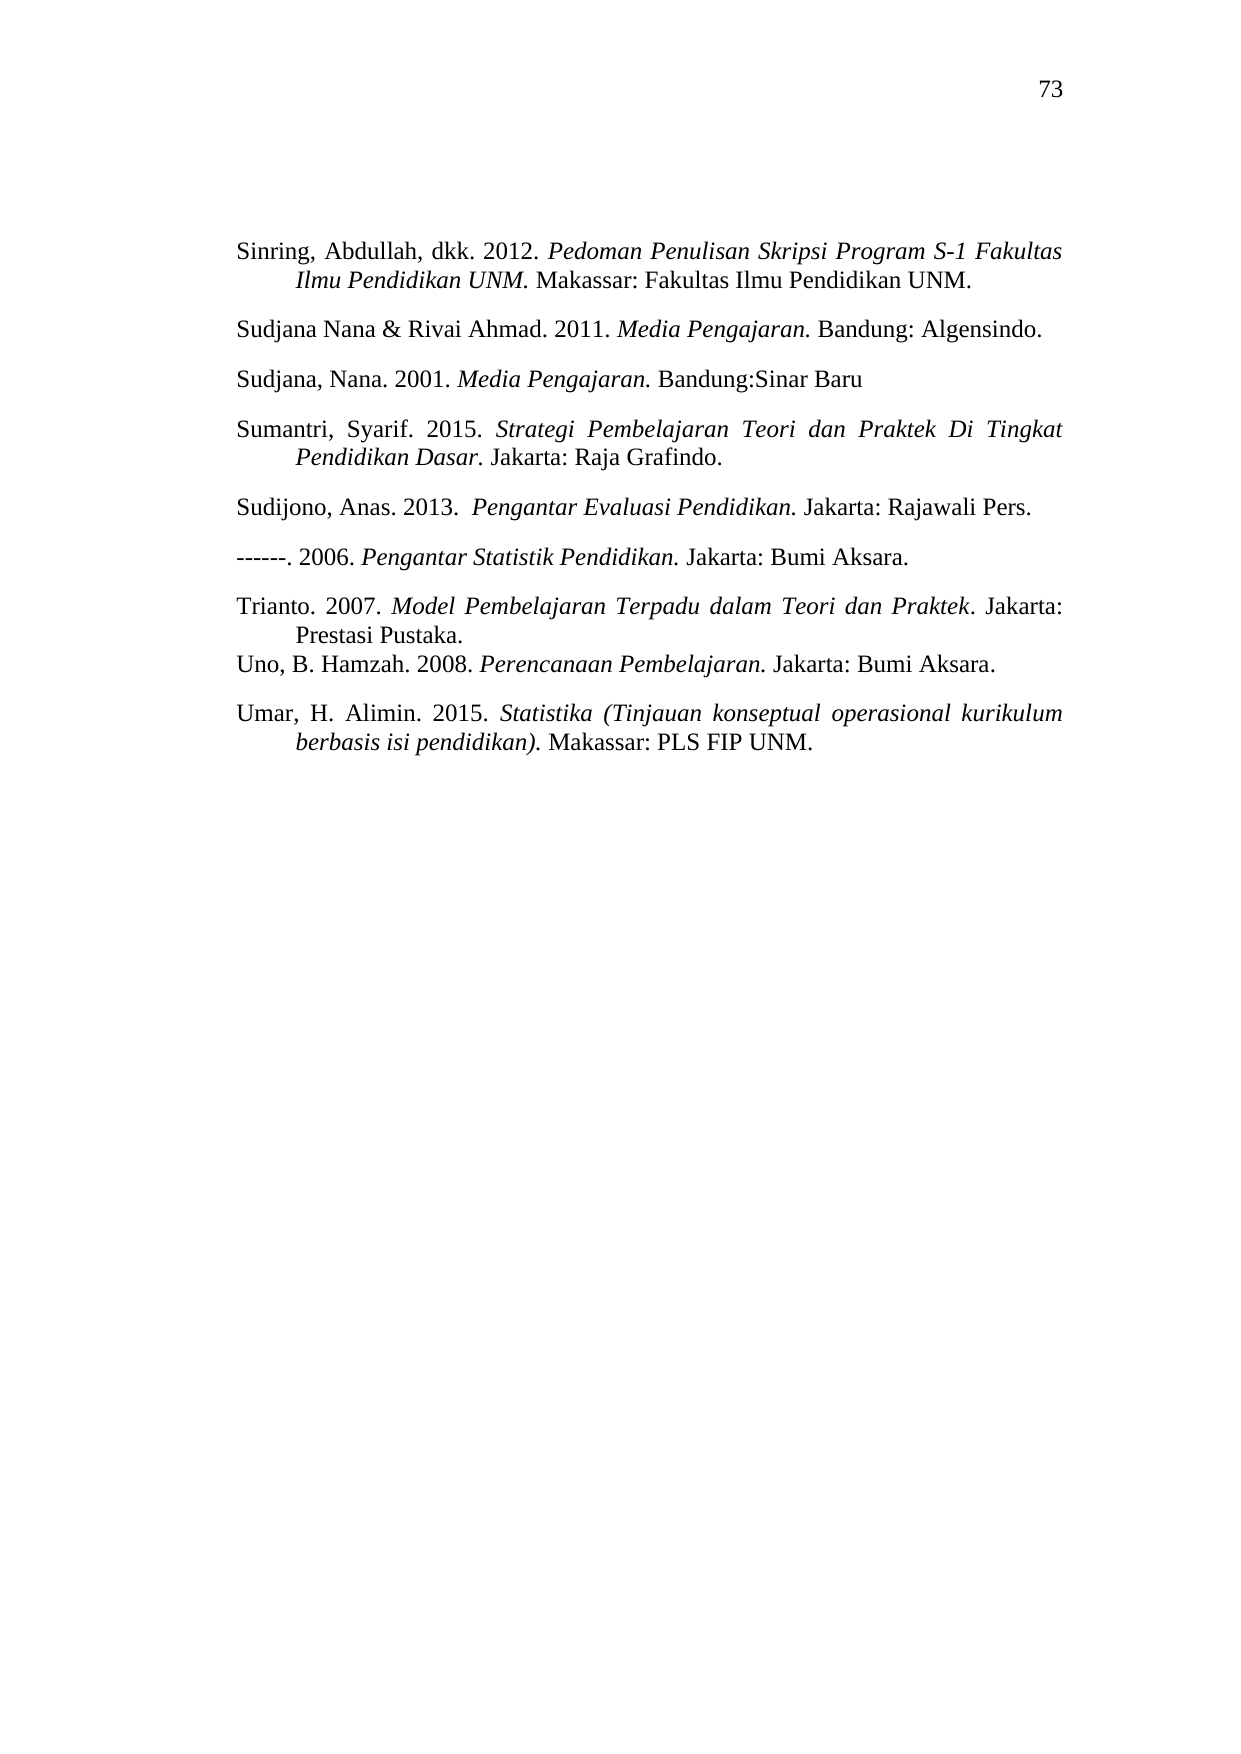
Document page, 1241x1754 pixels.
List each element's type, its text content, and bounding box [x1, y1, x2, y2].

text Sudjana, Nana. 2001. Media Pengajaran. Bandung:Sinar Baru [236, 364, 1063, 393]
text Uno, B. Hamzah. 2008. Perencanaan Pembelajaran. Jakarta: Bumi Aksara. [236, 649, 1063, 677]
text ------. 2006. Pengantar Statistik Pendidikan. Jakarta: Bumi Aksara. [236, 542, 1063, 570]
text Sudijono, Anas. 2013. Pengantar Evaluasi Pendidikan. Jakarta: Rajawali Pers. [236, 492, 1063, 521]
text Umar, H. Alimin. 2015. Statistika (Tinjauan konseptual operasional kurikulum berbasis isi pendidikan). Makassar: PLS FIP UNM. [236, 698, 1063, 756]
text Sudjana Nana & Rivai Ahmad. 2011. Media Pengajaran. Bandung: Algensindo. [236, 314, 1063, 343]
text Sinring, Abdullah, dkk. 2012. Pedoman Penulisan Skripsi Program S-1 Fakultas Ilmu Pendidikan UNM. Makassar: Fakultas Ilmu Pendidikan UNM. [236, 236, 1063, 294]
text Trianto. 2007. Model Pembelajaran Terpadu dalam Teori dan Praktek. Jakarta: Prestasi Pustaka. [236, 591, 1063, 649]
text Sumantri, Syarif. 2015. Strategi Pembelajaran Teori dan Praktek Di Tingkat Pendidikan Dasar. Jakarta: Raja Grafindo. [236, 414, 1063, 471]
